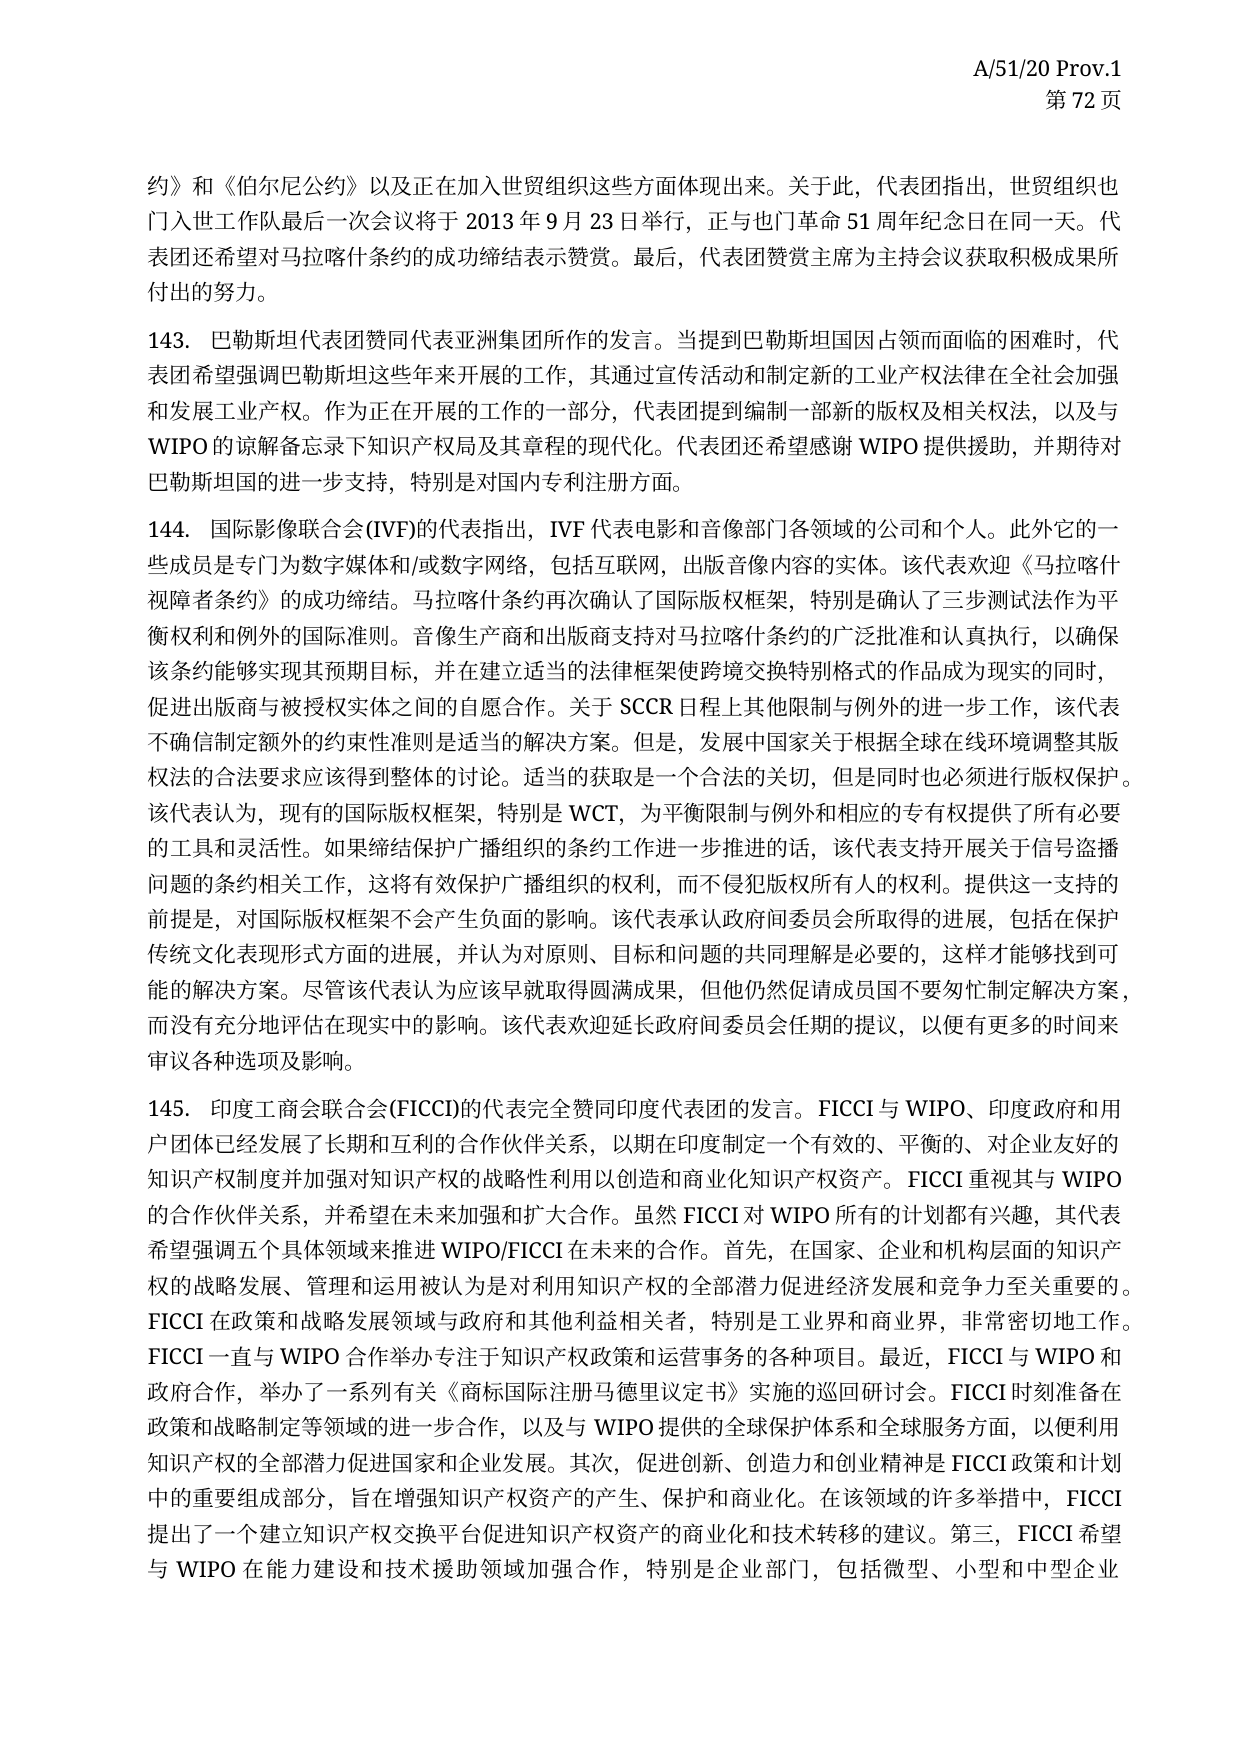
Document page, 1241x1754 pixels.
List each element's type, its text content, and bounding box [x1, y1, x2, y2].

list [148, 165, 1122, 307]
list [148, 1088, 1122, 1584]
list 国际影像联合会(IVF)的代表指出，IVF代表电影和音像部门各领域的公司和个人。此外它的一些成员是专门为数字媒体和/或数字网络，包括互联网，出版音像内容的实体。该代表欢迎《马拉喀什视障者条约》的成功缔结。马拉喀什条约再次确认了国际版权框架，特别是确认了三步测试法作为平衡权利和例外的国际准则。音像生产商和出版商支持对马拉喀什条约的广泛批准和认真执行，以确保该条约能够实现其预期目标，并在建立适当的法律框架使跨境交换特别格式的作品成为现实的同时，促进出版商与被授权实体之间的自愿合作。关于SCCR日程上其他限制与例外的进一步工作，该代表不确信制定额外的约束性准则是适当的解决方案。但是，发展中国家关于根据全球在线环境调整其版权法的合法要求应该得到整体的讨论。适当的获取是一个合法的关切，但是同时也必须进行版权保护。该代表认为，现有的国际版权框架，特别是WCT，为平衡限制与例外和相应的专有权提供了所有必要的工具和灵活性。如果缔结保护广播组织的条约工作进一步推进的话，该代表支持开展关于信号盗播问题的条约相关工作，这将有效保护广播组织的权利，而不侵犯版权所有人的权利。提供这一支持的前提是，对国际版权框架不会产生负面的影响。该代表承认政府间委员会所取得的进展，包括在保护传统文化表现形式方面的进展，并认为对原则、目标和问题的共同理解是必要的，这样才能够找到可能的解决方案。尽管该代表认为应该早就取得圆满成果，但他仍然促请成员国不要匆忙制定解决方案，而没有充分地评估在现实中的影响。该代表欢迎延长政府间委员会任期的提议，以便有更多的时间来审议各种选项及影响。 [148, 509, 1122, 1075]
list 巴勒斯坦代表团赞同代表亚洲集团所作的发言。当提到巴勒斯坦国因占领而面临的困难时，代表团希望强调巴勒斯坦这些年来开展的工作，其通过宣传活动和制定新的工业产权法律在全社会加强和发展工业产权。作为正在开展的工作的一部分，代表团提到编制一部新的版权及相关权法，以及与WIPO的谅解备忘录下知识产权局及其章程的现代化。代表团还希望感谢WIPO提供援助，并期待对巴勒斯坦国的进一步支持，特别是对国内专利注册方面。 [148, 319, 1122, 496]
